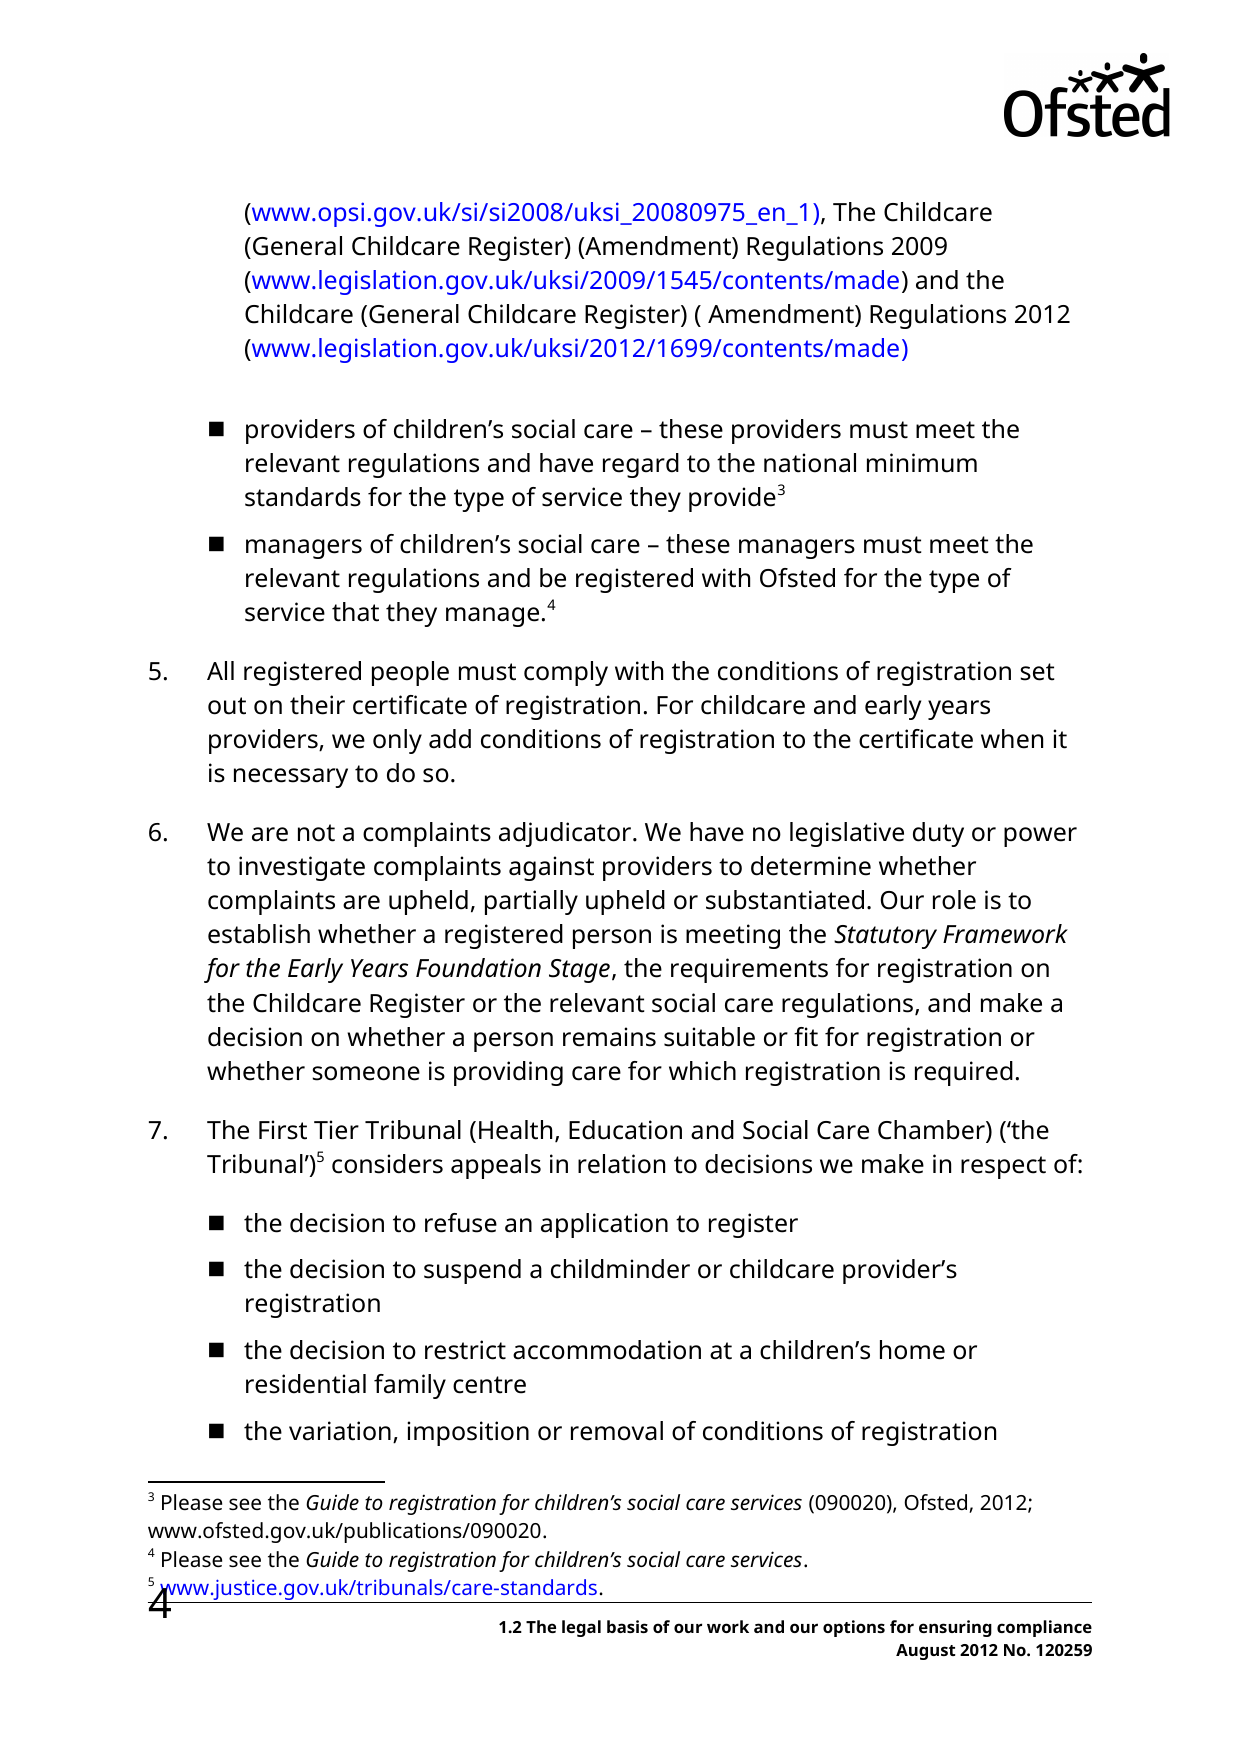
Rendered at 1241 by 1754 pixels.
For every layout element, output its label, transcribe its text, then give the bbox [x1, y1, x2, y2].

text the variation, imposition or removal of conditions of registration [207, 1413, 1092, 1447]
text the decision to refuse an application to register [207, 1206, 1092, 1239]
text We are not a complaints adjudicator. We have no legislative duty or power to investigate complaints against providers to determine whether complaints are upheld, partially upheld or substantiated. Our role is to establish whether a registered person is meeting the Statutory Framework for the Early Years Foundation Stage, the requirements for registration on the Childcare Register or the relevant social care regulations, and make a decision on whether a person remains suitable or fit for registration or whether someone is providing care for which registration is required. [148, 815, 1092, 1087]
text providers of children’s social care – these providers must meet the relevant regulations and have regard to the national minimum standards for the type of service they provide [207, 412, 1092, 514]
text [207, 195, 1092, 365]
text the decision to suspend a childminder or childcare provider’s registration [207, 1252, 1092, 1320]
text managers of children’s social care – these managers must meet the relevant regulations and be registered with Ofsted for the type of service that they manage. [207, 526, 1092, 629]
picture [1004, 53, 1170, 137]
text All registered people must comply with the conditions of registration set out on their certificate of registration. For childcare and early years providers, we only add conditions of registration to the certificate when it is necessary to do so. [148, 654, 1092, 790]
text The First Tier Tribunal (Health, Education and Social Care Chamber) (‘the Tribunal’) considers appeals in relation to decisions we make in respect of: [148, 1112, 1092, 1181]
text the decision to restrict accommodation at a children’s home or residential family centre [207, 1333, 1092, 1401]
